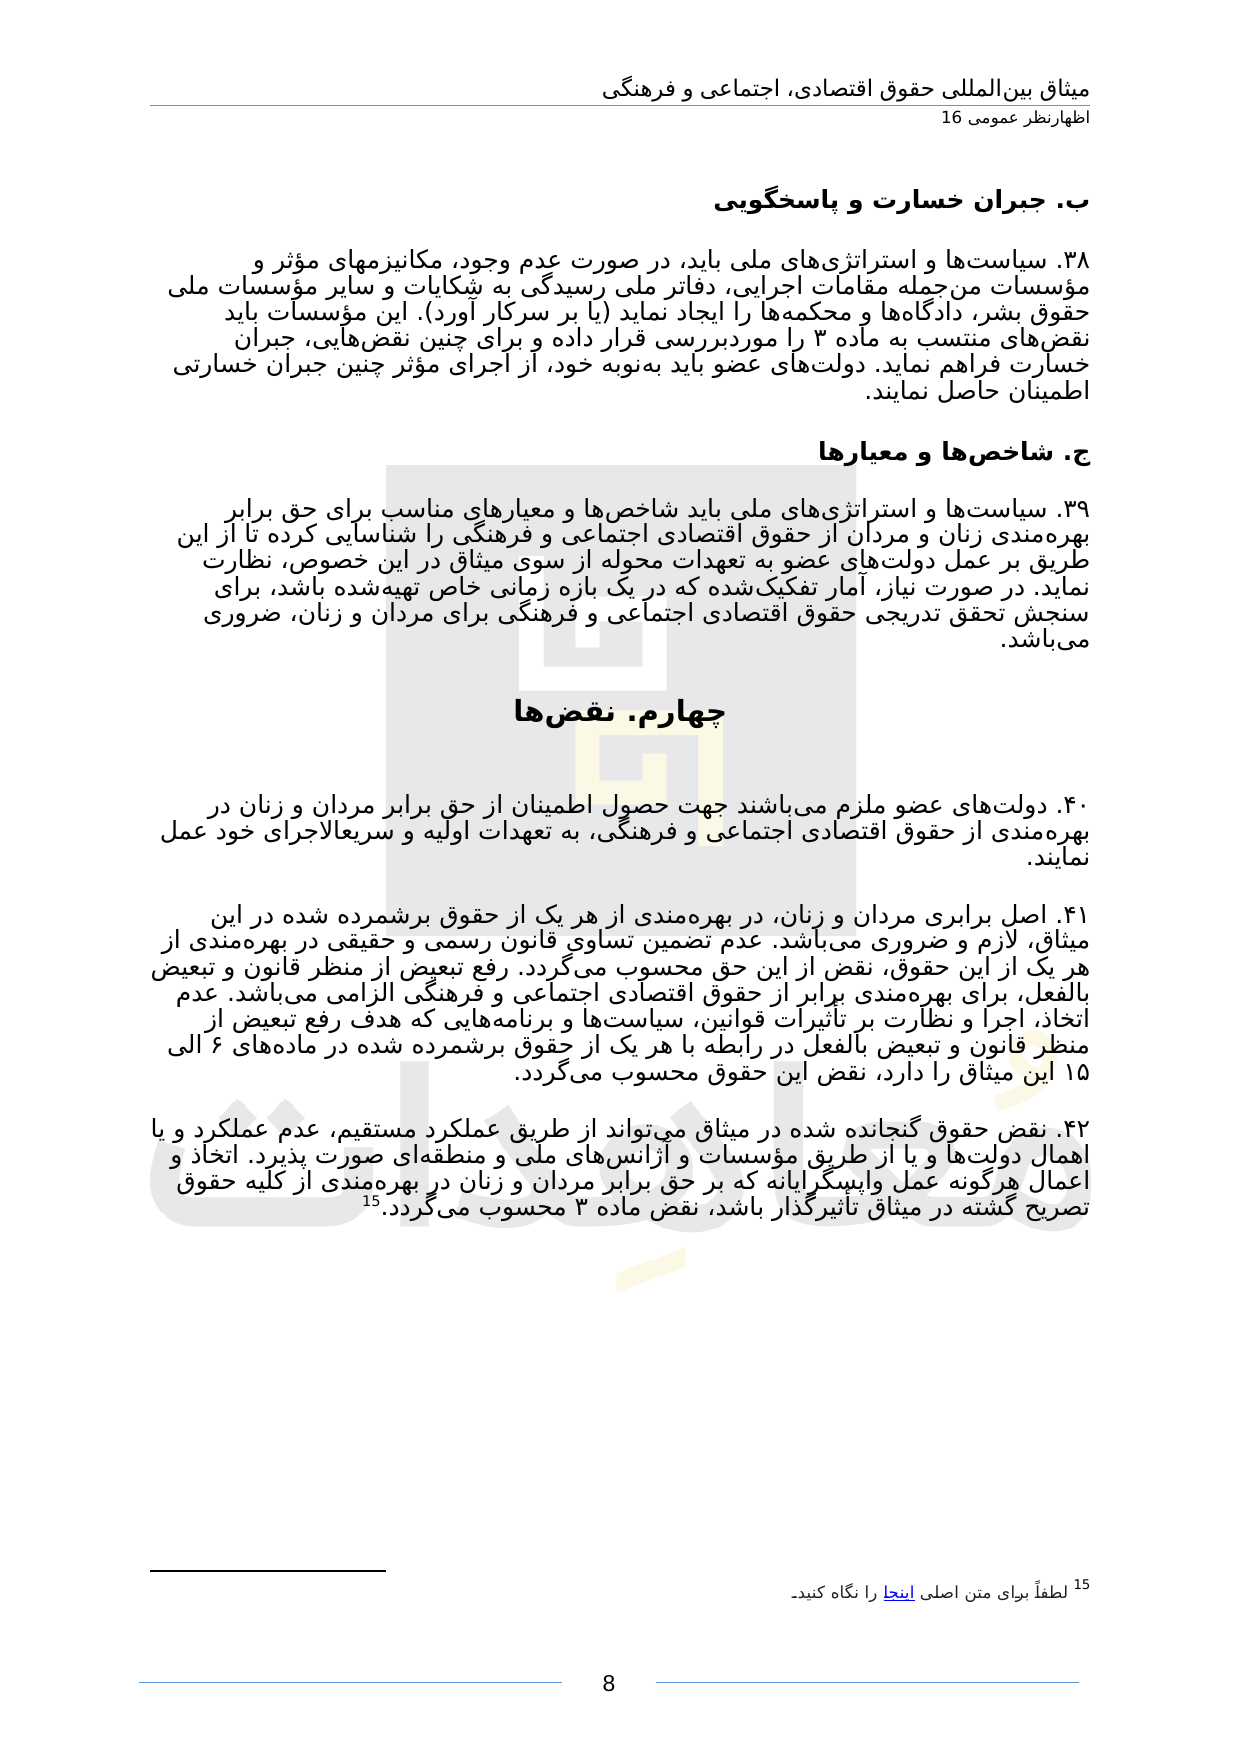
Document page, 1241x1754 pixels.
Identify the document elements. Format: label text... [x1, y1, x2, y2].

text ۴۲. نقض حقوق گنجانده شده در میثاق می‌تواند از طریق عملکرد مستقیم، عدم عملکرد و یا اهمال دولت‌ها و یا از طریق مؤسسات و آژانس‌های ملی و منطقه‌ای صورت پذیرد. اتخاذ و اعمال هرگونه عمل واپسگرایانه که بر حق برابر مردان و زنان در بهره‌مندی از کلیه حقوق تصریح گشته در میثاق تأثیرگذار باشد، نقض ماده ۳ محسوب می‌گردد. [150, 1116, 1090, 1221]
text ۴۱. اصل برابری مردان و زنان، در بهره‌مندی از هر یک از حقوق برشمرده شده در این میثاق، لازم و ضروری می‌باشد. عدم تضمین تساوی قانون رسمی و حقیقی در بهره‌مندی از هر یک از این حقوق، نقض از این حق محسوب می‌گردد. رفع تبعیض از منظر قانون و تبعیض بالفعل، برای بهره‌مندی برابر از حقوق اقتصادی اجتماعی و فرهنگی الزامی می‌باشد. عدم اتخاذ، اجرا و نظارت بر تأثیرات قوانین، سیاست‌ها و برنامه‌هایی که هدف رفع تبعیض از منظر قانون و تبعیض بالفعل در رابطه با هر یک از حقوق برشمرده شده در ماده‌های ۶ الی ۱۵ این میثاق را دارد، نقض این حقوق محسوب می‌گردد. [150, 902, 1090, 1086]
text ج. شاخص‌ها و معیارها [150, 439, 1090, 465]
text ۳۹. سیاست‌ها و استراتژی‌های ملی باید شاخص‌ها و معیارهای مناسب برای حق برابر بهره‌مندی زنان و مردان از حقوق اقتصادی اجتماعی و فرهنگی را شناسایی کرده تا از این طریق بر عمل دولت‌های عضو به تعهدات محوله از سوی میثاق در این خصوص، نظارت نماید. در صورت نیاز، آمار تفکیک‌شده که در یک بازه زمانی خاص تهیه‌شده باشد، برای سنجش تحقق تدریجی حقوق اقتصادی اجتماعی و فرهنگی برای مردان و زنان، ضروری می‌باشد. [150, 496, 1090, 653]
picture [150, 465, 1091, 1292]
text ۳۸. سیاست‌ها و استراتژی‌های ملی باید، در صورت عدم وجود، مکانیزمهای مؤثر و مؤسسات من‌جمله مقامات اجرایی، دفاتر ملی رسیدگی به شکایات و سایر مؤسسات ملی حقوق بشر، دادگاه‌ها و محکمه‌ها را ایجاد نماید (یا بر سرکار آورد). این مؤسسات باید نقض‌های منتسب به ماده ۳ را موردبررسی قرار داده و برای چنین نقض‌هایی، جبران خسارت فراهم نماید. دولت‌های عضو باید به‌نوبه خود، از اجرای مؤثر چنین جبران خسارتی اطمینان حاصل نمایند. [150, 248, 1090, 405]
text ب. جبران خسارت و پاسخگویی [150, 187, 1090, 213]
text ۴۰. دولت‌های عضو ملزم می‌باشند جهت حصول اطمینان از حق برابر مردان و زنان در بهره‌مندی از حقوق اقتصادی اجتماعی و فرهنگی، به تعهدات اولیه و سریعالاجرای خود عمل نمایند. [150, 793, 1090, 871]
subtitle چهارم. نقض‌ها [150, 697, 1090, 727]
